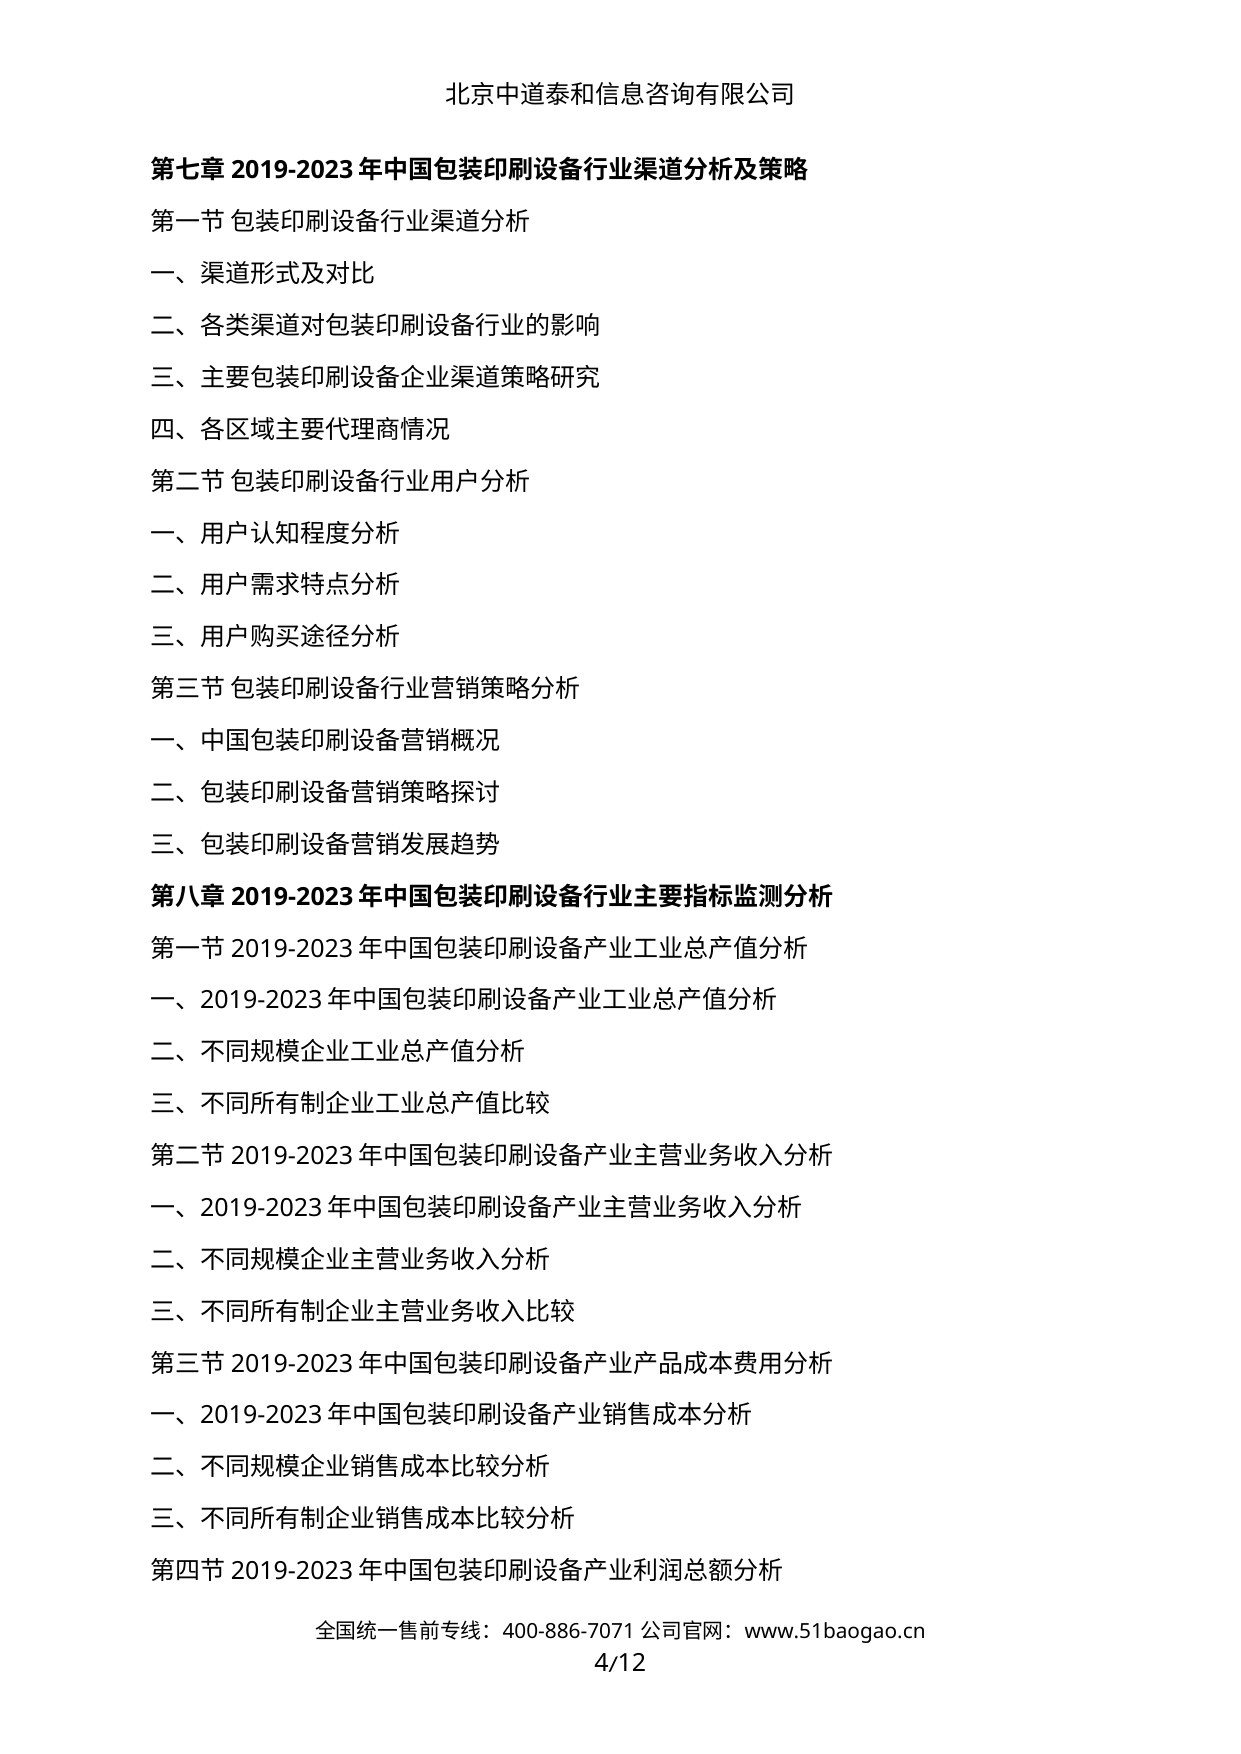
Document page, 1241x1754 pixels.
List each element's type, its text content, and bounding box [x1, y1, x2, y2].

text 二、不同规模企业主营业务收入分析 [150, 1239, 1090, 1276]
text 三、主要包装印刷设备企业渠道策略研究 [150, 357, 1090, 394]
text 第八章 2019-2023年中国包装印刷设备行业主要指标监测分析 [150, 876, 1090, 912]
text 二、包装印刷设备营销策略探讨 [150, 772, 1090, 809]
text 三、不同所有制企业主营业务收入比较 [150, 1291, 1090, 1327]
text 三、包装印刷设备营销发展趋势 [150, 824, 1090, 861]
text 一、2019-2023年中国包装印刷设备产业主营业务收入分析 [150, 1187, 1090, 1224]
text 三、用户购买途径分析 [150, 617, 1090, 653]
text 第三节 包装印刷设备行业营销策略分析 [150, 669, 1090, 705]
text 一、渠道形式及对比 [150, 254, 1090, 290]
text 第四节 2019-2023年中国包装印刷设备产业利润总额分析 [150, 1551, 1090, 1587]
text 第三节 2019-2023年中国包装印刷设备产业产品成本费用分析 [150, 1343, 1090, 1379]
text 第七章 2019-2023年中国包装印刷设备行业渠道分析及策略 [150, 150, 1090, 186]
text 第二节 包装印刷设备行业用户分析 [150, 461, 1090, 497]
text 第一节 2019-2023年中国包装印刷设备产业工业总产值分析 [150, 928, 1090, 964]
text 二、用户需求特点分析 [150, 565, 1090, 601]
text 一、2019-2023年中国包装印刷设备产业销售成本分析 [150, 1395, 1090, 1431]
text 二、不同规模企业工业总产值分析 [150, 1032, 1090, 1068]
text 二、各类渠道对包装印刷设备行业的影响 [150, 306, 1090, 342]
text 一、2019-2023年中国包装印刷设备产业工业总产值分析 [150, 980, 1090, 1016]
text 三、不同所有制企业销售成本比较分析 [150, 1499, 1090, 1535]
text 二、不同规模企业销售成本比较分析 [150, 1447, 1090, 1483]
text 一、用户认知程度分析 [150, 513, 1090, 549]
text 一、中国包装印刷设备营销概况 [150, 721, 1090, 757]
text 第二节 2019-2023年中国包装印刷设备产业主营业务收入分析 [150, 1136, 1090, 1172]
text 四、各区域主要代理商情况 [150, 409, 1090, 446]
text 第一节 包装印刷设备行业渠道分析 [150, 202, 1090, 238]
text 三、不同所有制企业工业总产值比较 [150, 1084, 1090, 1120]
